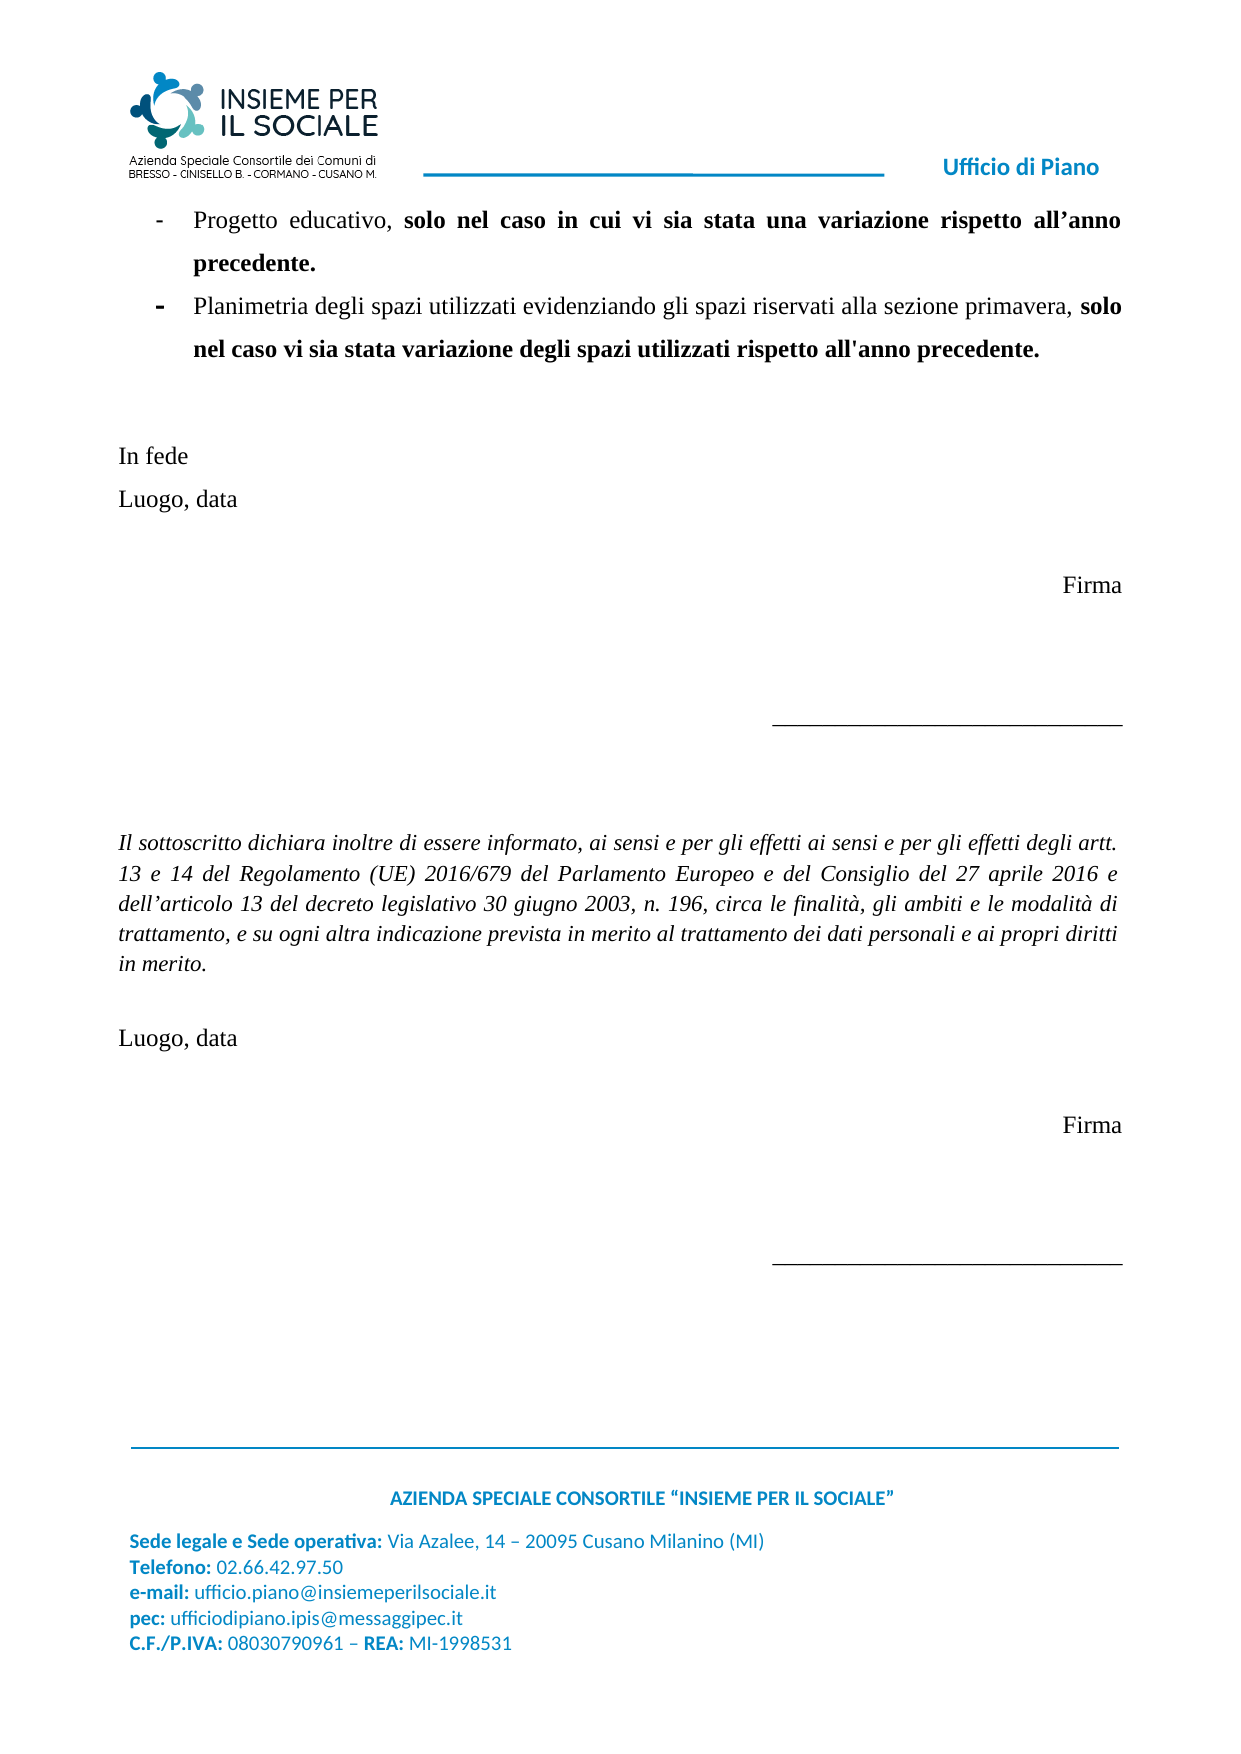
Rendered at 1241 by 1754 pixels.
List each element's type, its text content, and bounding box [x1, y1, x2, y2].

picture [118, 62, 385, 187]
text Luogo, data [118, 1023, 1122, 1052]
text ____________________________ [118, 1239, 1122, 1268]
text Firma [118, 571, 1122, 599]
text Il sottoscritto dichiara inoltre di essere informato, ai sensi e per gli effetti ai sensi e per gli effetti degli artt. 13 e 14 del Regolamento (UE) 2016/679 del Parlamento Europeo e del Consiglio del 27 aprile 2016 e dell’articolo 13 del decreto legislativo 30 giugno 2003, n. 196, circa le finalità, gli ambiti e le modalità di trattamento, e su ogni altra indicazione prevista in merito al trattamento dei dati personali e ai propri diritti in merito. [118, 829, 1122, 977]
text In fede [118, 441, 1122, 470]
text ____________________________ [118, 700, 1122, 729]
list Planimetria degli spazi utilizzati evidenziando gli spazi riservati alla sezione primavera, solo nel caso vi sia stata variazione degli spazi utilizzati rispetto all'anno precedente. [156, 291, 1122, 363]
text Firma [118, 1110, 1122, 1138]
list Progetto educativo, solo nel caso in cui vi sia stata una variazione rispetto all’anno precedente. [156, 205, 1122, 277]
text Luogo, data [118, 484, 1122, 513]
